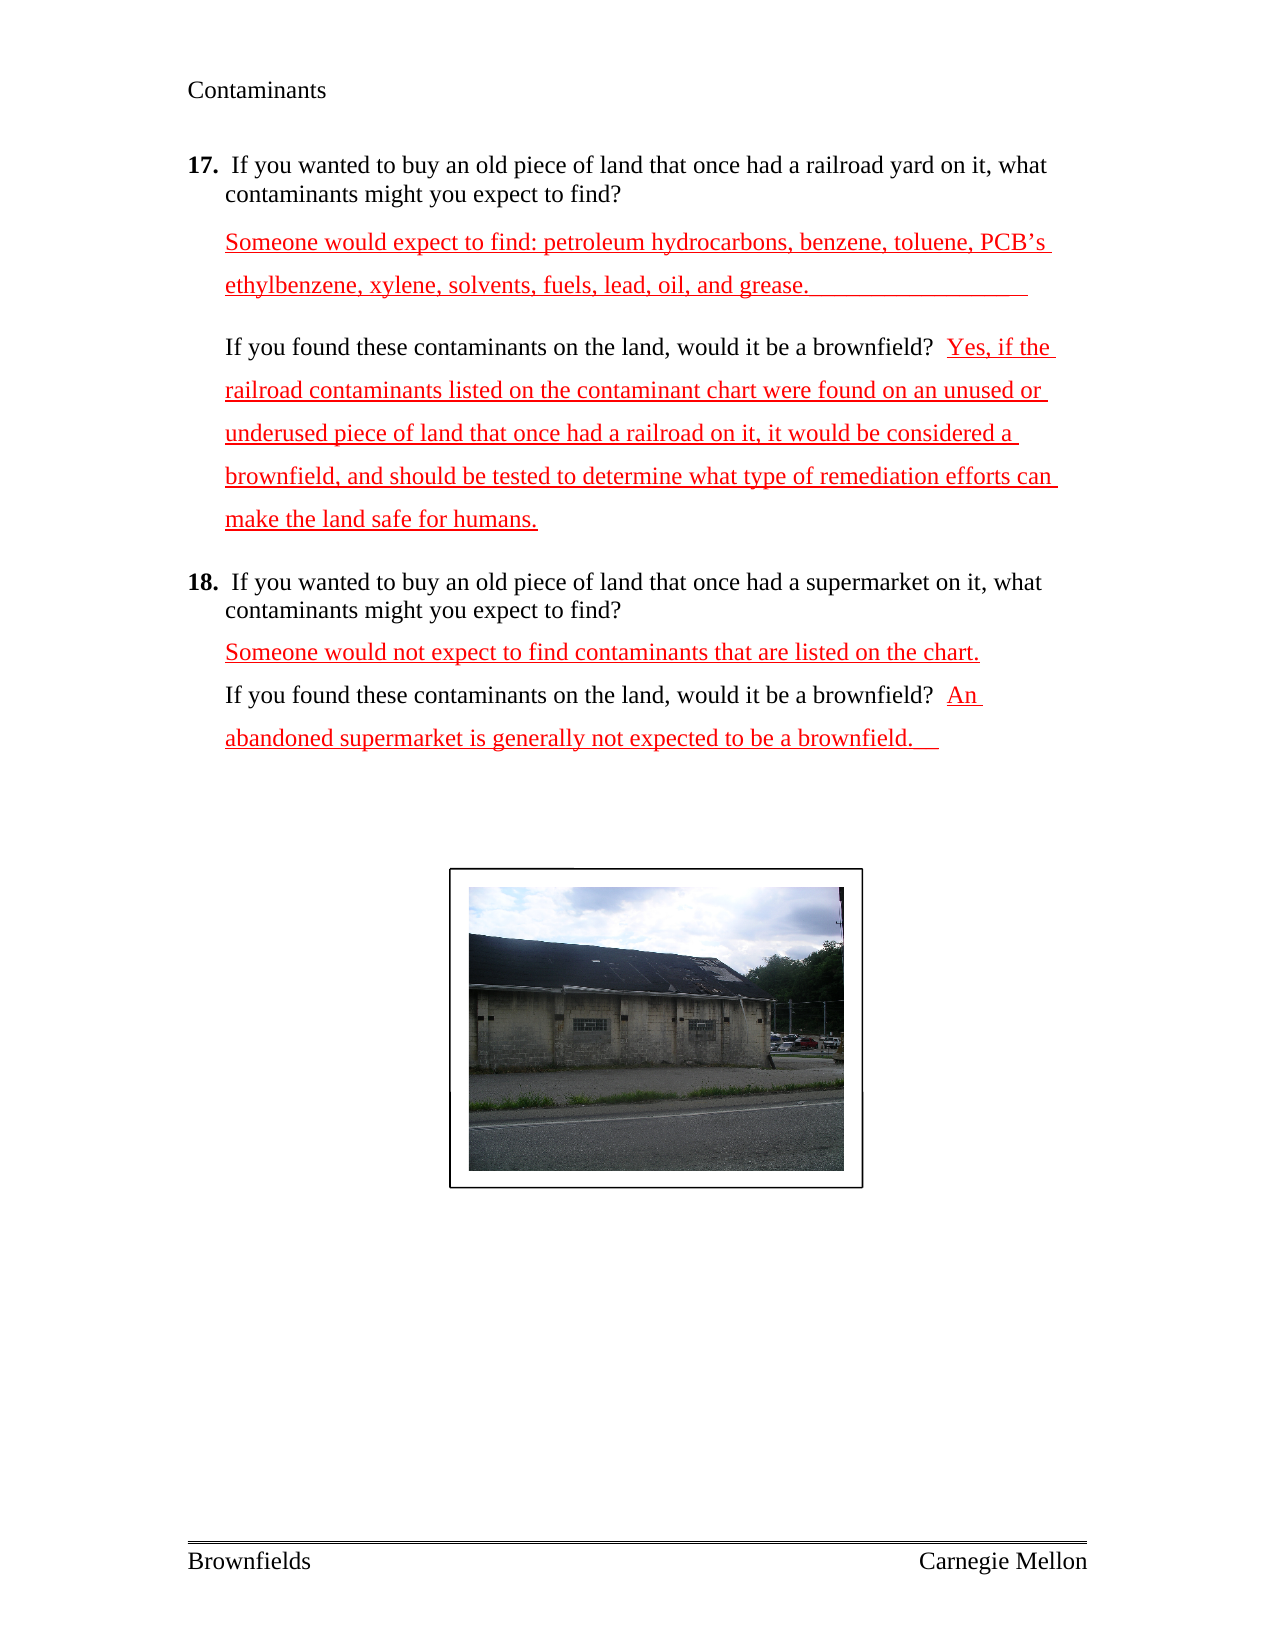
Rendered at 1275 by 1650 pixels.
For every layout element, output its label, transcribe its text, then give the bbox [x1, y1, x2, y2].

text Someone would expect to find: petroleum hydrocarbons, benzene, toluene, PCB’s ethylbenzene, xylene, solvents, fuels, lead, oil, and grease.________________ [225, 227, 1087, 298]
text If you found these contaminants on the land, would it be a brownfield? An abandoned supermarket is generally not expected to be a brownfield.__ [225, 680, 1087, 752]
text 18. If you wanted to buy an old piece of land that once had a supermarket on it, what contaminants might you expect to find? [187, 567, 1087, 624]
text 17. If you wanted to buy an old piece of land that once had a railroad yard on it, what contaminants might you expect to find? [187, 150, 1087, 207]
text Someone would not expect to find contaminants that are listed on the chart. [225, 637, 1087, 666]
text If you found these contaminants on the land, would it be a brownfield? Yes, if the railroad contaminants listed on the contaminant chart were found on an unused or underused piece of land that once had a railroad on it, it would be considered a brownfield, and should be tested to determine what type of remediation efforts can make the land safe for humans. [225, 332, 1087, 533]
picture [468, 887, 844, 1171]
